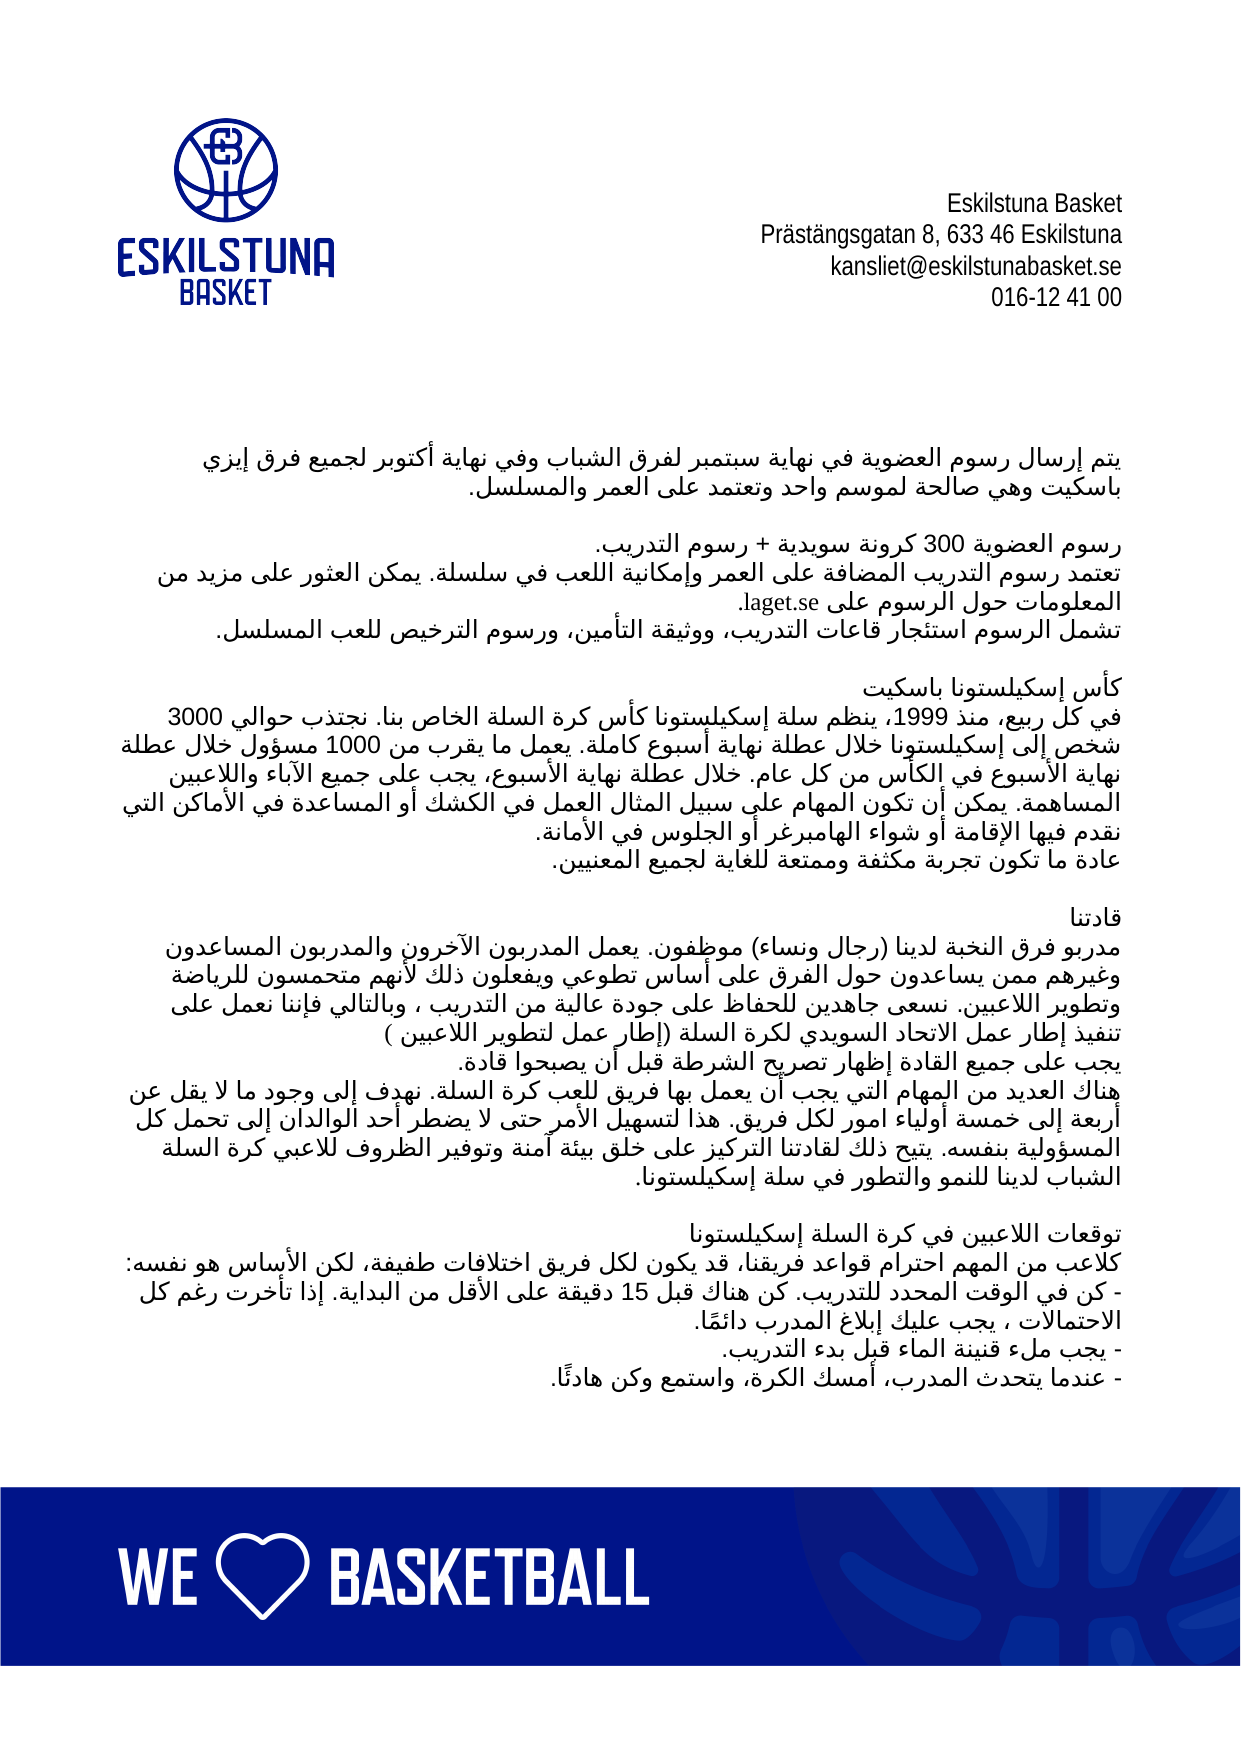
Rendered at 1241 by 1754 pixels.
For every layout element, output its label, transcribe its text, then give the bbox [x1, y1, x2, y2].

text تعتمد رسوم التدريب المضافة على العمر وإمكانية اللعب في سلسلة. يمكن العثور على مزيد من المعلومات حول الرسوم على laget.se. [118, 558, 1122, 616]
text مدربو فرق النخبة لدينا (رجال ونساء) موظفون. يعمل المدربون الآخرون والمدربون المساعدون وغيرهم ممن يساعدون حول الفرق على أساس تطوعي ويفعلون ذلك لأنهم متحمسون للرياضة وتطوير اللاعبين. نسعى جاهدين للحفاظ على جودة عالية من التدريب ، وبالتالي فإننا نعمل على تنفيذ إطار عمل الاتحاد السويدي لكرة السلة (إطار عمل لتطوير اللاعبين ) [118, 932, 1122, 1047]
text - يجب ملء قنينة الماء قبل بدء التدريب. [118, 1334, 1122, 1363]
text قادتنا [118, 903, 1122, 932]
text - عندما يتحدث المدرب، أمسك الكرة، واستمع وكن هادئًا. [118, 1363, 1122, 1392]
text كأس إسكيلستونا باسكيت [118, 673, 1122, 702]
text كلاعب من المهم احترام قواعد فريقنا، قد يكون لكل فريق اختلافات طفيفة، لكن الأساس هو نفسه: [118, 1248, 1122, 1277]
text توقعات اللاعبين في كرة السلة إسكيلستونا [118, 1219, 1122, 1248]
text رسوم العضوية 300 كرونة سويدية + رسوم التدريب. [118, 529, 1122, 558]
text عادة ما تكون تجربة مكثفة وممتعة للغاية لجميع المعنيين. [118, 846, 1122, 874]
picture [118, 118, 334, 305]
picture [0, 1487, 1241, 1666]
text في كل ربيع، منذ 1999، ينظم سلة إسكيلستونا كأس كرة السلة الخاص بنا. نجتذب حوالي 3000 شخص إلى إسكيلستونا خلال عطلة نهاية أسبوع كاملة. يعمل ما يقرب من 1000 مسؤول خلال عطلة نهاية الأسبوع في الكأس من كل عام. خلال عطلة نهاية الأسبوع، يجب على جميع الآباء واللاعبين المساهمة. يمكن أن تكون المهام على سبيل المثال العمل في الكشك أو المساعدة في الأماكن التي نقدم فيها الإقامة أو شواء الهامبرغر أو الجلوس في الأمانة. [118, 702, 1122, 846]
text يجب على جميع القادة إظهار تصريح الشرطة قبل أن يصبحوا قادة. [118, 1047, 1122, 1076]
text هناك العديد من المهام التي يجب أن يعمل بها فريق للعب كرة السلة. نهدف إلى وجود ما لا يقل عن أربعة إلى خمسة أولياء امور لكل فريق. هذا لتسهيل الأمر حتى لا يضطر أحد الوالدان إلى تحمل كل المسؤولية بنفسه. يتيح ذلك لقادتنا التركيز على خلق بيئة آمنة وتوفير الظروف للاعبي كرة السلة الشباب لدينا للنمو والتطور في سلة إسكيلستونا. [118, 1076, 1122, 1191]
text - كن في الوقت المحدد للتدريب. كن هناك قبل 15 دقيقة على الأقل من البداية. إذا تأخرت رغم كل الاحتمالات ، يجب عليك إبلاغ المدرب دائمًا. [118, 1277, 1122, 1334]
text تشمل الرسوم استئجار قاعات التدريب، ووثيقة التأمين، ورسوم الترخيص للعب المسلسل. [118, 616, 1122, 644]
text يتم إرسال رسوم العضوية في نهاية سبتمبر لفرق الشباب وفي نهاية أكتوبر لجميع فرق إيزي باسكيت وهي صالحة لموسم واحد وتعتمد على العمر والمسلسل. [118, 443, 1122, 500]
